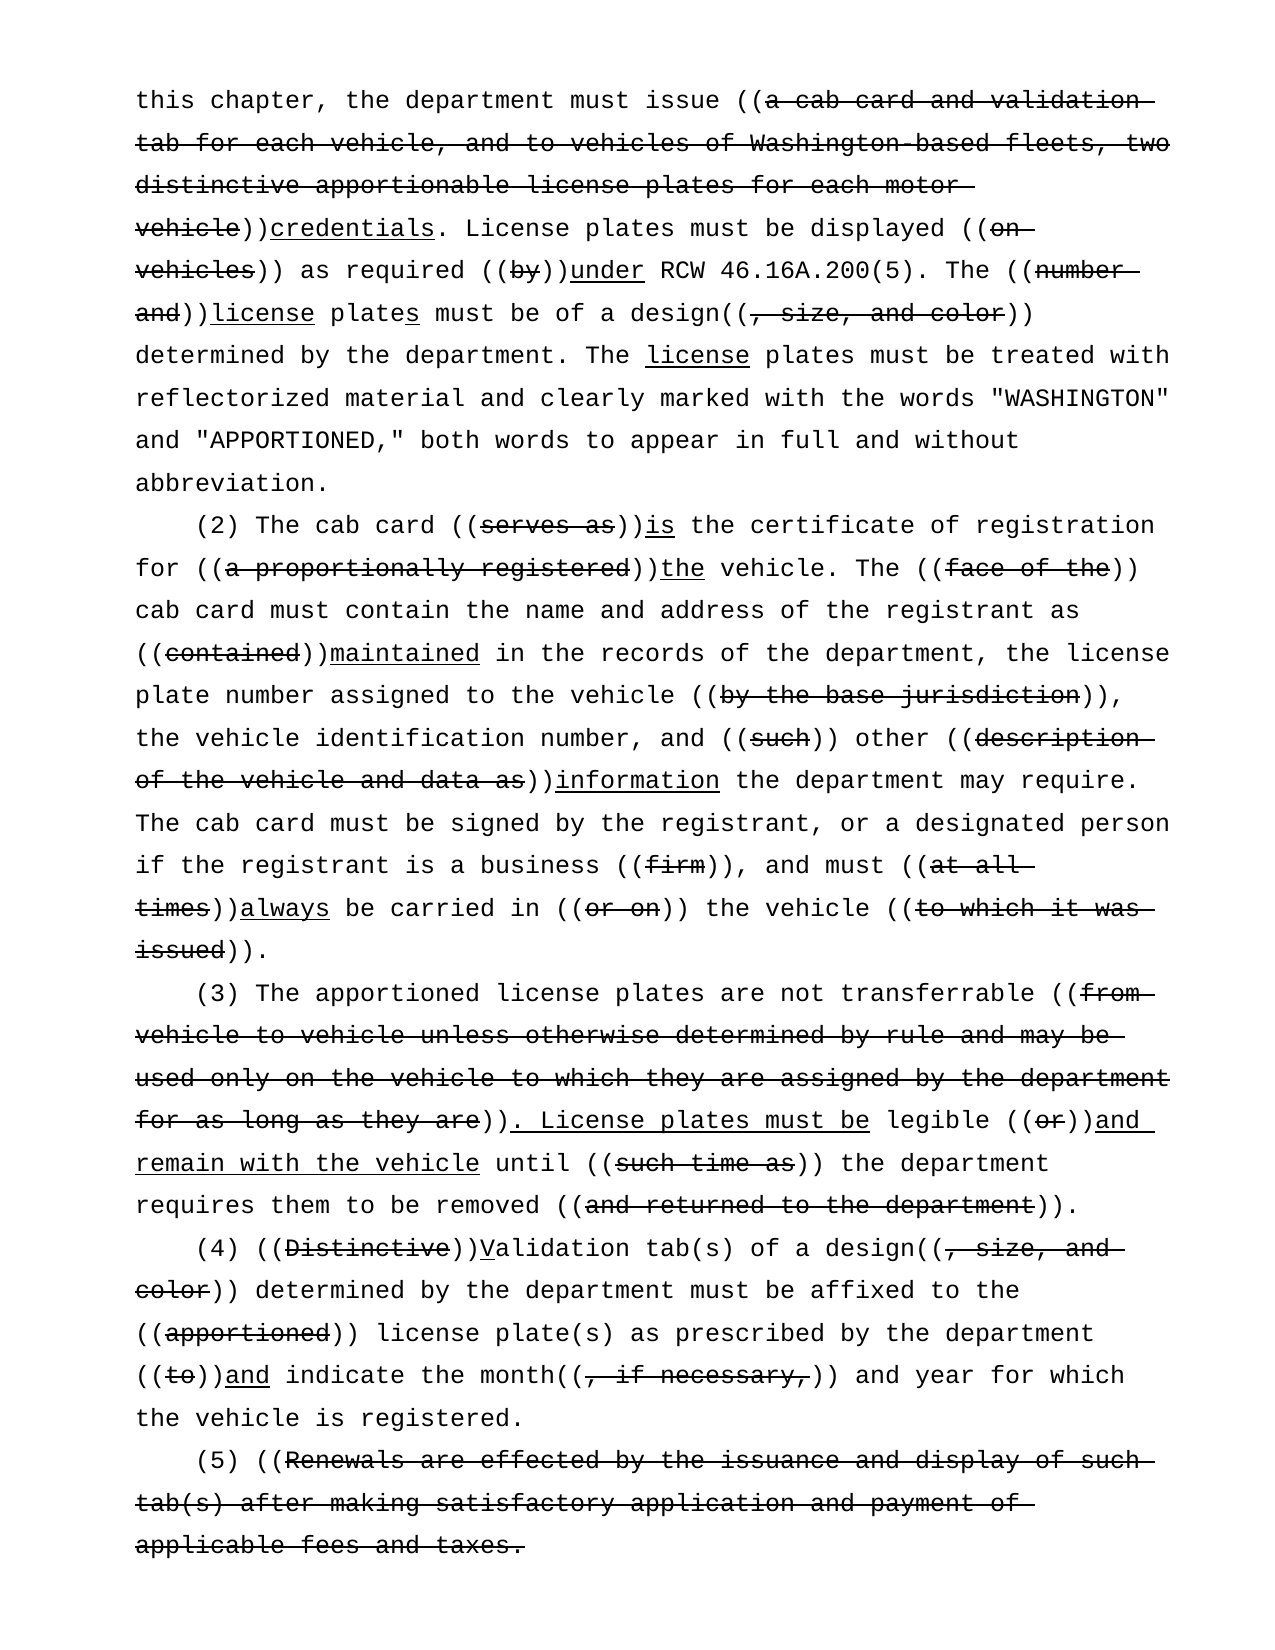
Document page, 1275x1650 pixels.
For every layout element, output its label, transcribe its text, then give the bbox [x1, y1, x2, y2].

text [135, 75, 1170, 144]
text (5) ((Renewals are effected by the issuance and display of such tab(s) after making satisfactory application and payment of applicable fees and taxes. [135, 1435, 1170, 1562]
text (4) ((Distinctive))Validation tab(s) of a design((, size, and color)) determined by the department must be affixed to the ((apportioned)) license plate(s) as prescribed by the department ((to))and indicate the month((, if necessary,)) and year for which the vehicle is registered. [135, 1222, 1170, 1435]
text (3) The apportioned license plates are not transferrable ((from vehicle to vehicle unless otherwise determined by rule and may be used only on the vehicle to which they are assigned by the department for as long as they are)). License plates must be legible ((or))and remain with the vehicle until ((such time as)) the department requires them to be removed ((and returned to the department)). [135, 1081, 1170, 1222]
text (3) The apportioned license plates are not transferrable ((from vehicle to vehicle unless otherwise determined by rule and may be used only on the vehicle to which they are assigned by the department for as long as they are)). License plates must be legible ((or))and remain with the vehicle until ((such time as)) the department requires them to be removed ((and returned to the department)). [135, 967, 1170, 1079]
text (2) The cab card ((serves as))is the certificate of registration for ((a proportionally registered))the vehicle. The ((face of the)) cab card must contain the name and address of the registrant as ((contained))maintained in the records of the department, the license plate number assigned to the vehicle ((by the base jurisdiction)), the vehicle identification number, and ((such)) other ((description of the vehicle and data as))information the department may require. The cab card must be signed by the registrant, or a designated person if the registrant is a business ((firm)), and must ((at all times))always be carried in ((or on)) the vehicle ((to which it was issued)). [135, 500, 1170, 967]
